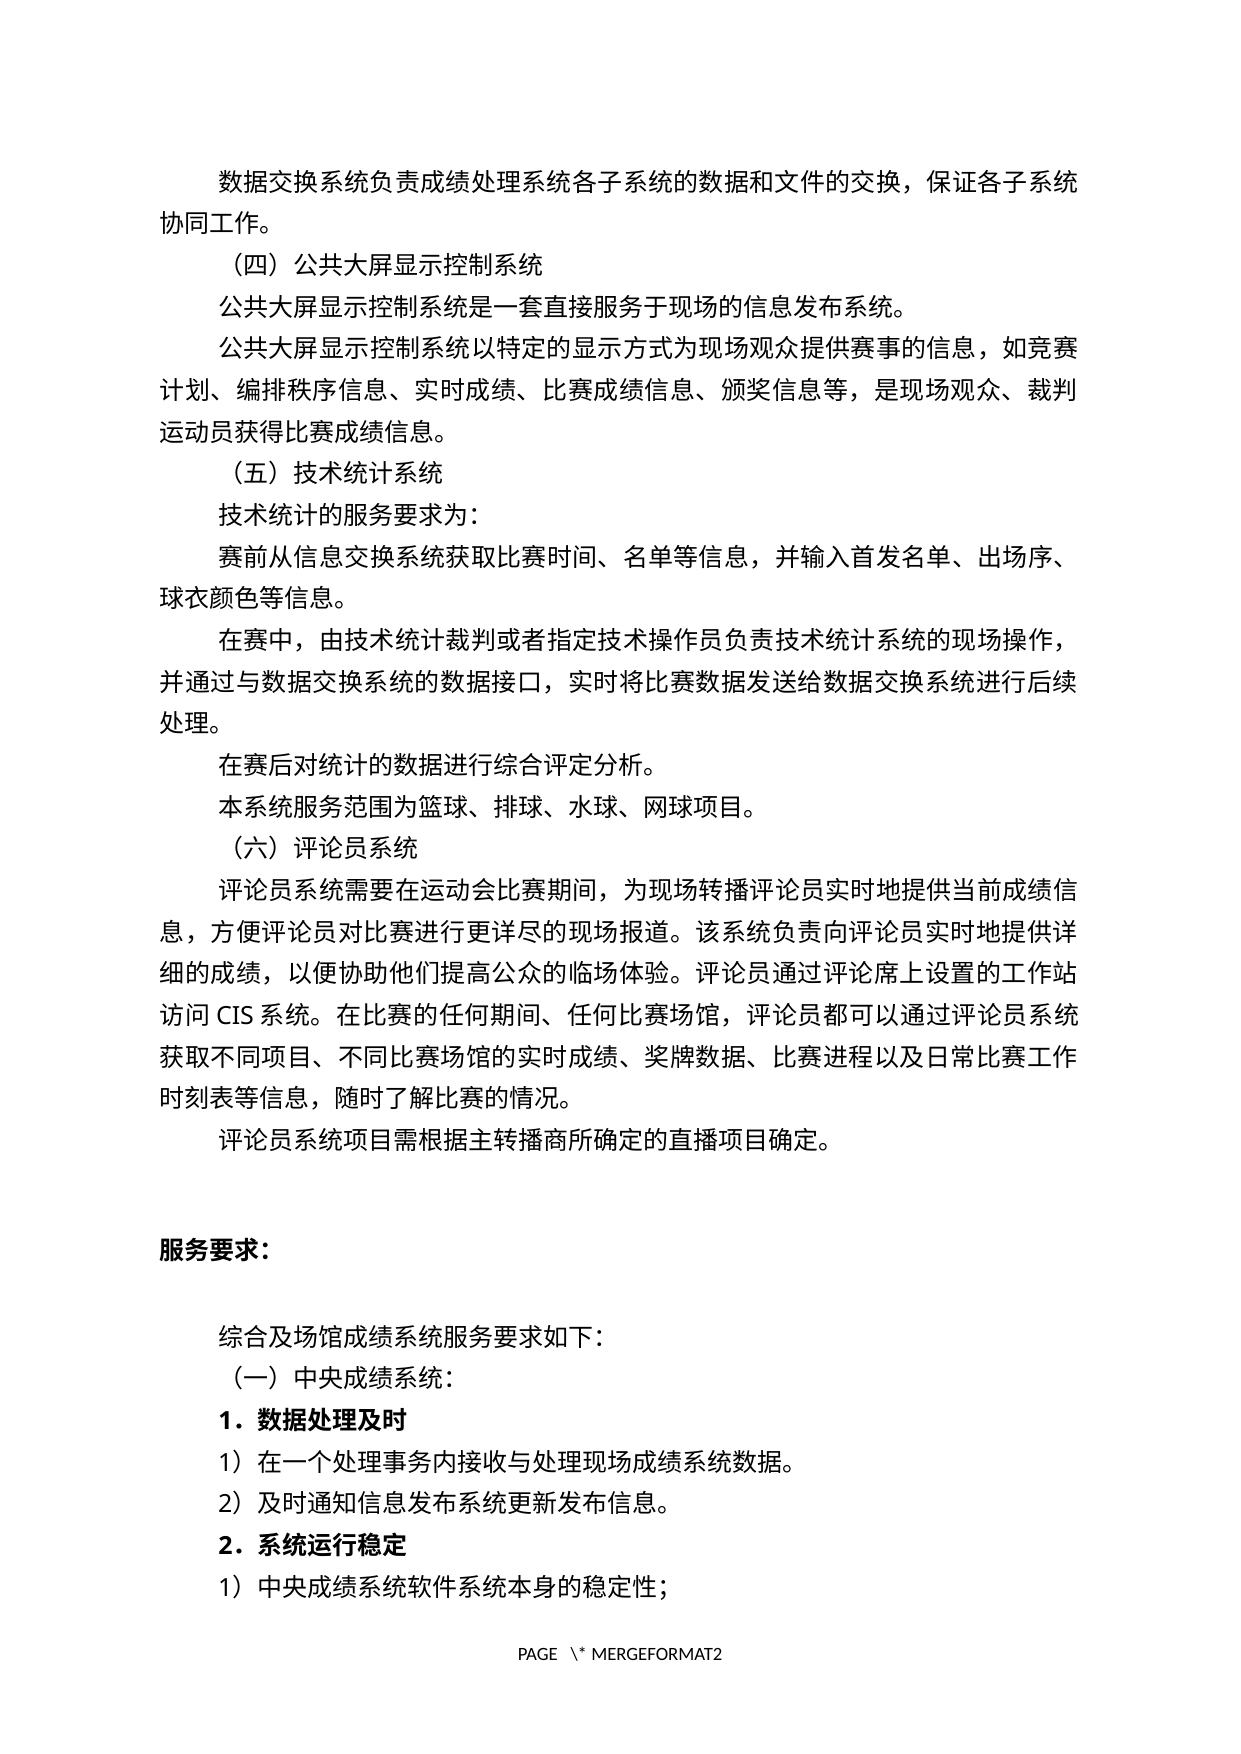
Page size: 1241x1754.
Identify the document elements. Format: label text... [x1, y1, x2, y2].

text 在赛中，由技术统计裁判或者指定技术操作员负责技术统计系统的现场操作，并通过与数据交换系统的数据接口，实时将比赛数据发送给数据交换系统进行后续处理。 [159, 621, 1081, 740]
text 赛前从信息交换系统获取比赛时间、名单等信息，并输入首发名单、出场序、球衣颜色等信息。 [159, 537, 1081, 615]
text （一）中央成绩系统： [159, 1359, 1081, 1395]
text 公共大屏显示控制系统是一套直接服务于现场的信息发布系统。 [159, 287, 1081, 323]
text 公共大屏显示控制系统以特定的显示方式为现场观众提供赛事的信息，如竞赛计划、编排秩序信息、实时成绩、比赛成绩信息、颁奖信息等，是现场观众、裁判运动员获得比赛成绩信息。 [159, 329, 1081, 448]
text （四）公共大屏显示控制系统 [159, 246, 1081, 282]
text 1）在一个处理事务内接收与处理现场成绩系统数据。 [159, 1442, 1081, 1478]
text 综合及场馆成绩系统服务要求如下： [159, 1317, 1081, 1353]
text 技术统计的服务要求为： [159, 496, 1081, 532]
text 1）中央成绩系统软件系统本身的稳定性； [159, 1567, 1081, 1603]
text （五）技术统计系统 [159, 454, 1081, 490]
text 本系统服务范围为篮球、排球、水球、网球项目。 [159, 787, 1081, 823]
text 评论员系统需要在运动会比赛期间，为现场转播评论员实时地提供当前成绩信息，方便评论员对比赛进行更详尽的现场报道。该系统负责向评论员实时地提供详细的成绩，以便协助他们提高公众的临场体验。评论员通过评论席上设置的工作站访问CIS系统。在比赛的任何期间、任何比赛场馆，评论员都可以通过评论员系统获取不同项目、不同比赛场馆的实时成绩、奖牌数据、比赛进程以及日常比赛工作时刻表等信息，随时了解比赛的情况。 [159, 871, 1081, 1115]
text 2．系统运行稳定 [159, 1526, 1081, 1562]
text 2）及时通知信息发布系统更新发布信息。 [159, 1484, 1081, 1520]
text （六）评论员系统 [159, 829, 1081, 865]
text 数据交换系统负责成绩处理系统各子系统的数据和文件的交换，保证各子系统协同工作。 [159, 162, 1081, 240]
text 服务要求： [159, 1231, 1081, 1267]
text 1．数据处理及时 [159, 1401, 1081, 1437]
text 在赛后对统计的数据进行综合评定分析。 [159, 746, 1081, 782]
text 评论员系统项目需根据主转播商所确定的直播项目确定。 [159, 1121, 1081, 1157]
